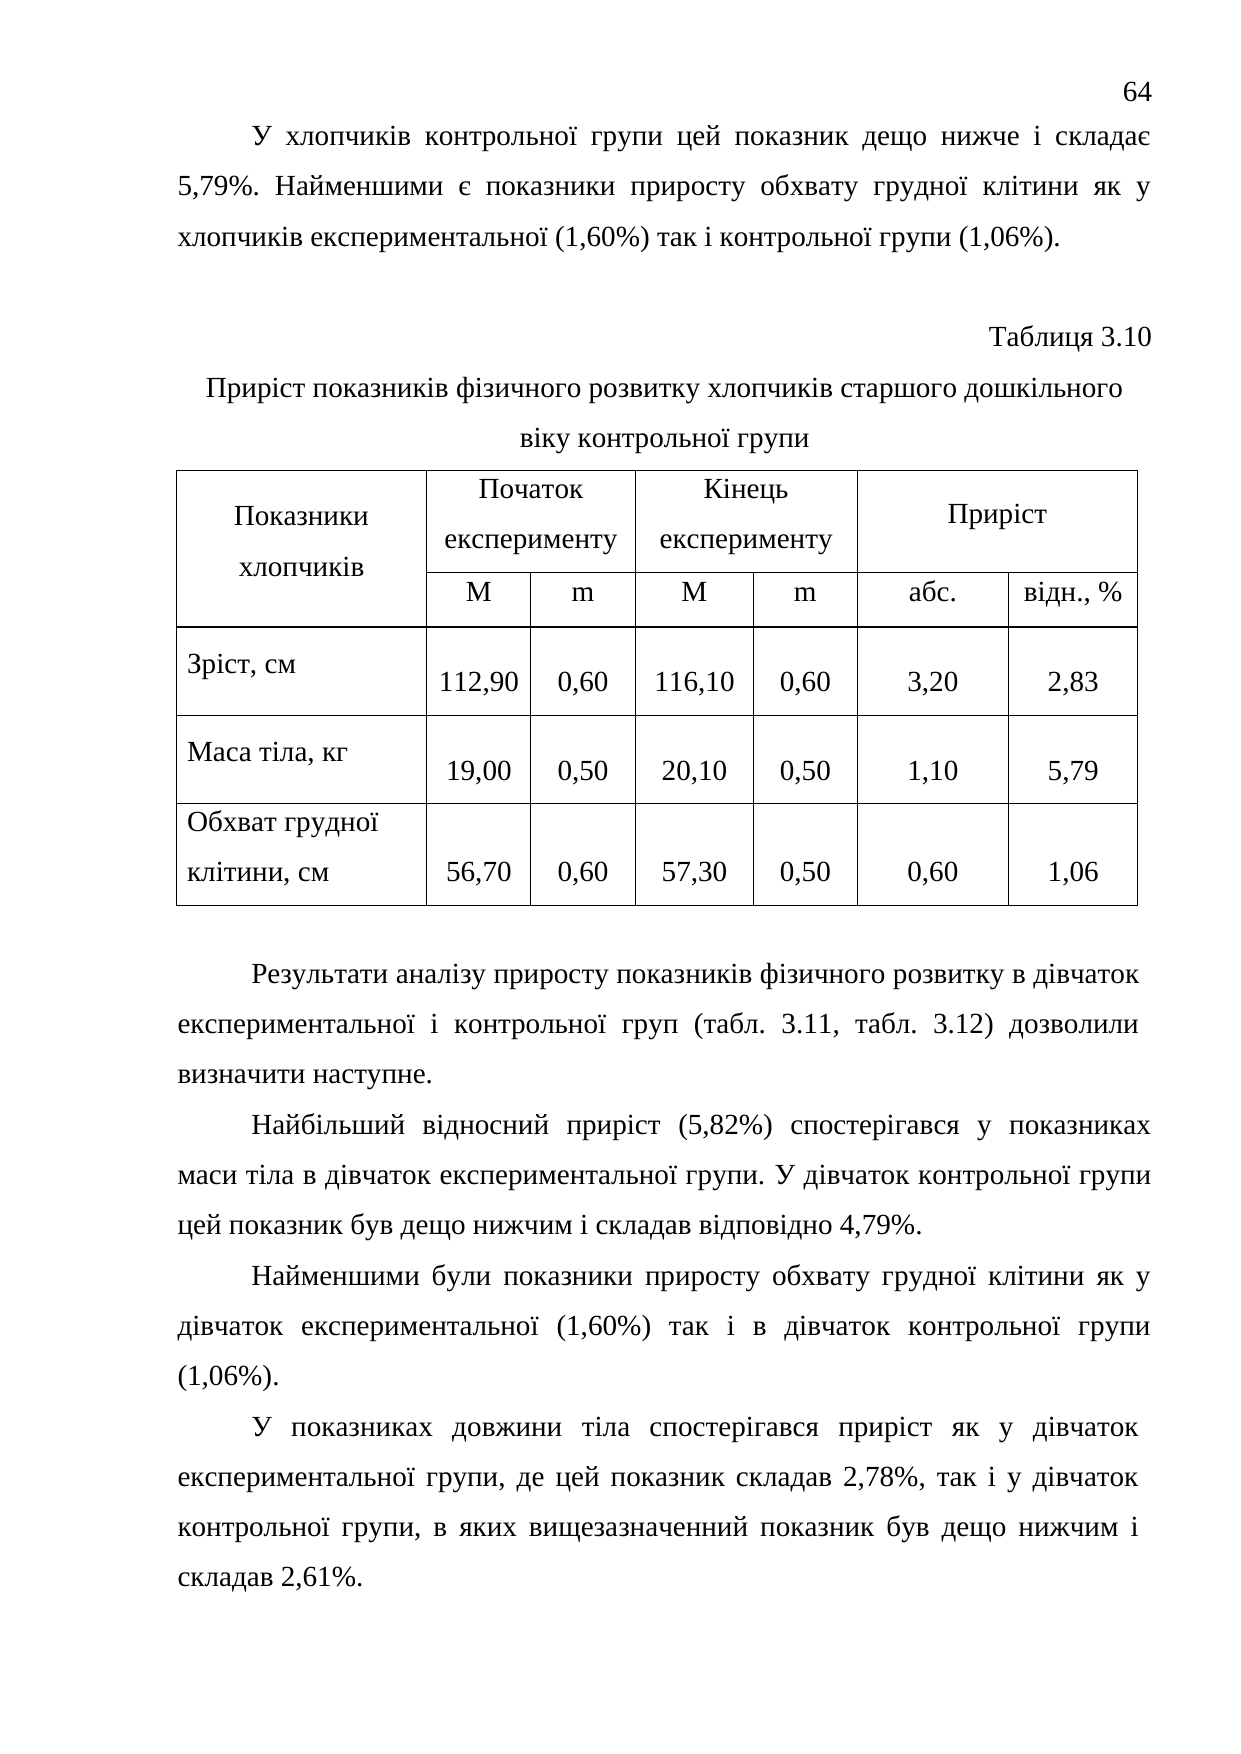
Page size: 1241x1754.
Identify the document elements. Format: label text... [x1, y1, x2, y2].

table_cell 0,50 [754, 804, 857, 904]
table_cell 56,70 [427, 804, 530, 904]
text У хлопчиків контрольної групи цей показник дещо нижче і складає 5,79%. Найменшими є показники приросту обхвату грудної клітини як у хлопчиків експериментальної (1,60%) так і контрольної групи (1,06%). [177, 118, 1152, 252]
table_cell M [427, 573, 530, 626]
text У показниках довжини тіла спостерігався приріст як у дівчаток експериментальної групи, де цей показник складав 2,78%, так і у дівчаток контрольної групи, в яких вищезазначенний показник був дещо нижчим і складав 2,61%. [177, 1409, 1140, 1593]
table_cell 2,83 [1009, 628, 1137, 715]
text Результати аналізу приросту показників фізичного розвитку в дівчаток експериментальної і контрольної груп (табл. 3.11, табл. 3.12) дозволили визначити наступне. [177, 956, 1140, 1090]
table_cell Маса тіла, кг [177, 716, 426, 803]
text Найменшими були показники приросту обхвату грудної клітини як у дівчаток експериментальної (1,60%) так і в дівчаток контрольної групи (1,06%). [177, 1258, 1152, 1392]
table_cell m [754, 573, 857, 626]
table_cell 1,06 [1009, 804, 1137, 904]
table_cell Зріст, см [177, 628, 426, 715]
table_cell 112,90 [427, 628, 530, 715]
table_cell m [531, 573, 635, 626]
table_header Кінець експерименту [636, 471, 857, 572]
table_cell 0,50 [754, 716, 857, 803]
table_cell 0,60 [531, 804, 635, 904]
table_cell 57,30 [636, 804, 753, 904]
table_header Показники хлопчиків [177, 471, 426, 626]
table_cell 116,10 [636, 628, 753, 715]
table_cell 0,60 [754, 628, 857, 715]
table_cell 5,79 [1009, 716, 1137, 803]
table_header Приріст [858, 471, 1137, 572]
table_cell 19,00 [427, 716, 530, 803]
text Приріст показників фізичного розвитку хлопчиків старшого дошкільного віку контрольної групи [177, 370, 1152, 453]
subtitle Таблиця 3.10 [177, 319, 1152, 353]
table_cell абс. [858, 573, 1008, 626]
table_cell відн., % [1009, 573, 1137, 626]
table_cell 3,20 [858, 628, 1008, 715]
text Найбільший відносний приріст (5,82%) спостерігався у показниках маси тіла в дівчаток експериментальної групи. У дівчаток контрольної групи цей показник був дещо нижчим і складав відповідно 4,79%. [177, 1107, 1152, 1241]
table_cell Обхват грудної клітини, см [177, 804, 426, 904]
table_cell 20,10 [636, 716, 753, 803]
table_cell M [636, 573, 753, 626]
table_cell 0,60 [858, 804, 1008, 904]
table_cell 0,60 [531, 628, 635, 715]
table_cell 1,10 [858, 716, 1008, 803]
table_cell 0,50 [531, 716, 635, 803]
table_header Початок експерименту [427, 471, 635, 572]
